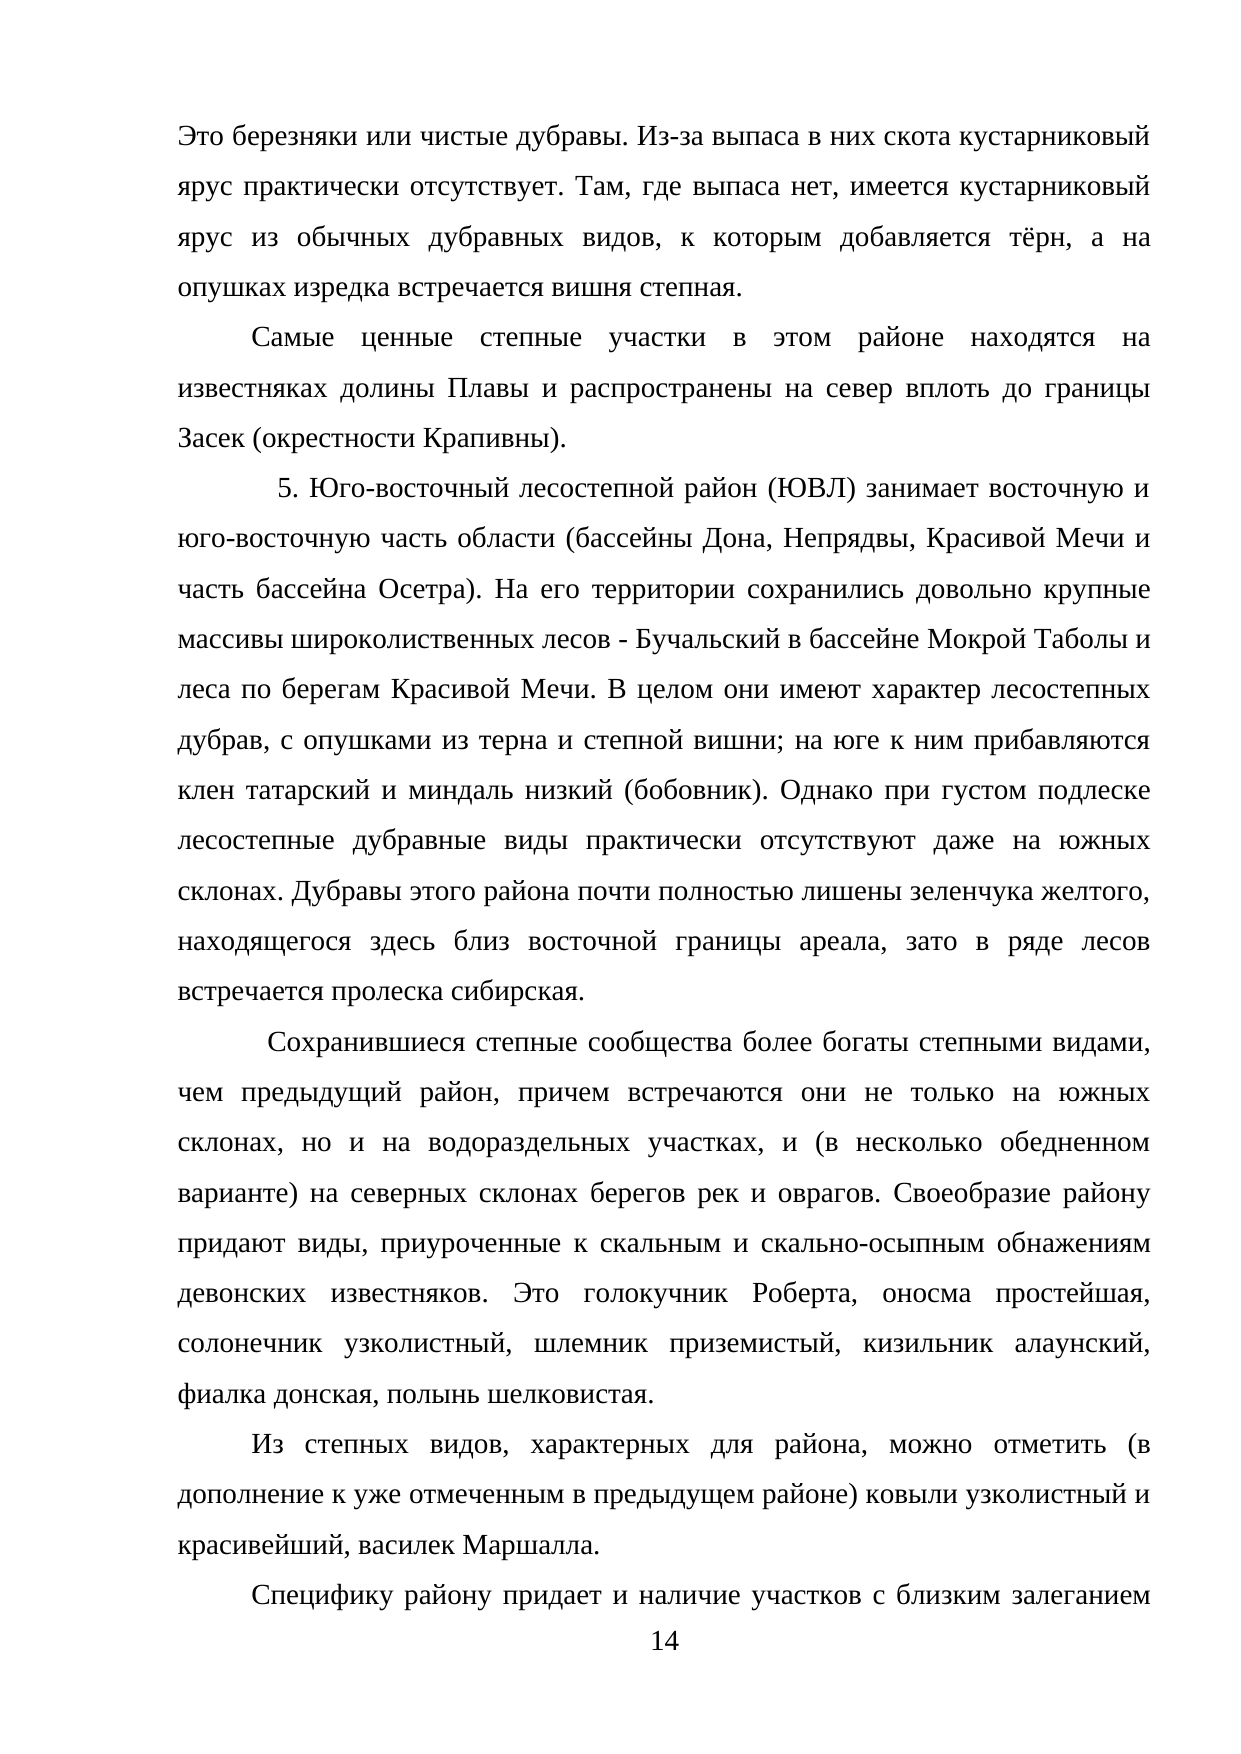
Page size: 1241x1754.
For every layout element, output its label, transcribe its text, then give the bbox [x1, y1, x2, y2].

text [177, 1577, 1152, 1611]
text 5. Юго-восточный лесостепной район (ЮВЛ) занимает восточную и юго-восточную часть области (бассейны Дона, Непрядвы, Красивой Мечи и часть бассейна Осетра). На его территории сохранились довольно крупные массивы широколиственных лесов - Бучальский в бассейне Мокрой Таболы и леса по берегам Красивой Мечи. В целом они имеют характер лесостепных дубрав, с опушками из терна и степной вишни; на юге к ним прибавляются клен татарский и миндаль низкий (бобовник). Однако при густом подлеске лесостепные дубравные виды практически отсутствуют даже на южных склонах. Дубравы этого района почти полностью лишены зеленчука желтого, находящегося здесь близ восточной границы ареала, зато в ряде лесов встречается пролеска сибирская. [177, 470, 1152, 1007]
text Из степных видов, характерных для района, можно отметить (в дополнение к уже отмеченным в предыдущем районе) ковыли узколистный и красивейший, василек Маршалла. [177, 1426, 1152, 1560]
text Сохранившиеся степные сообщества более богаты степными видами, чем предыдущий район, причем встречаются они не только на южных склонах, но и на водораздельных участках, и (в несколько обедненном варианте) на северных склонах берегов рек и оврагов. Своеобразие району придают виды, приуроченные к скальным и скально-осыпным обнажениям девонских известняков. Это голокучник Роберта, оносма простейшая, солонечник узколистный, шлемник приземистый, кизильник алаунский, фиалка донская, полынь шелковистая. [177, 1024, 1152, 1409]
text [177, 118, 1152, 303]
text Самые ценные степные участки в этом районе находятся на известняках долины Плавы и распространены на север вплоть до границы Засек (окрестности Крапивны). [177, 319, 1152, 453]
